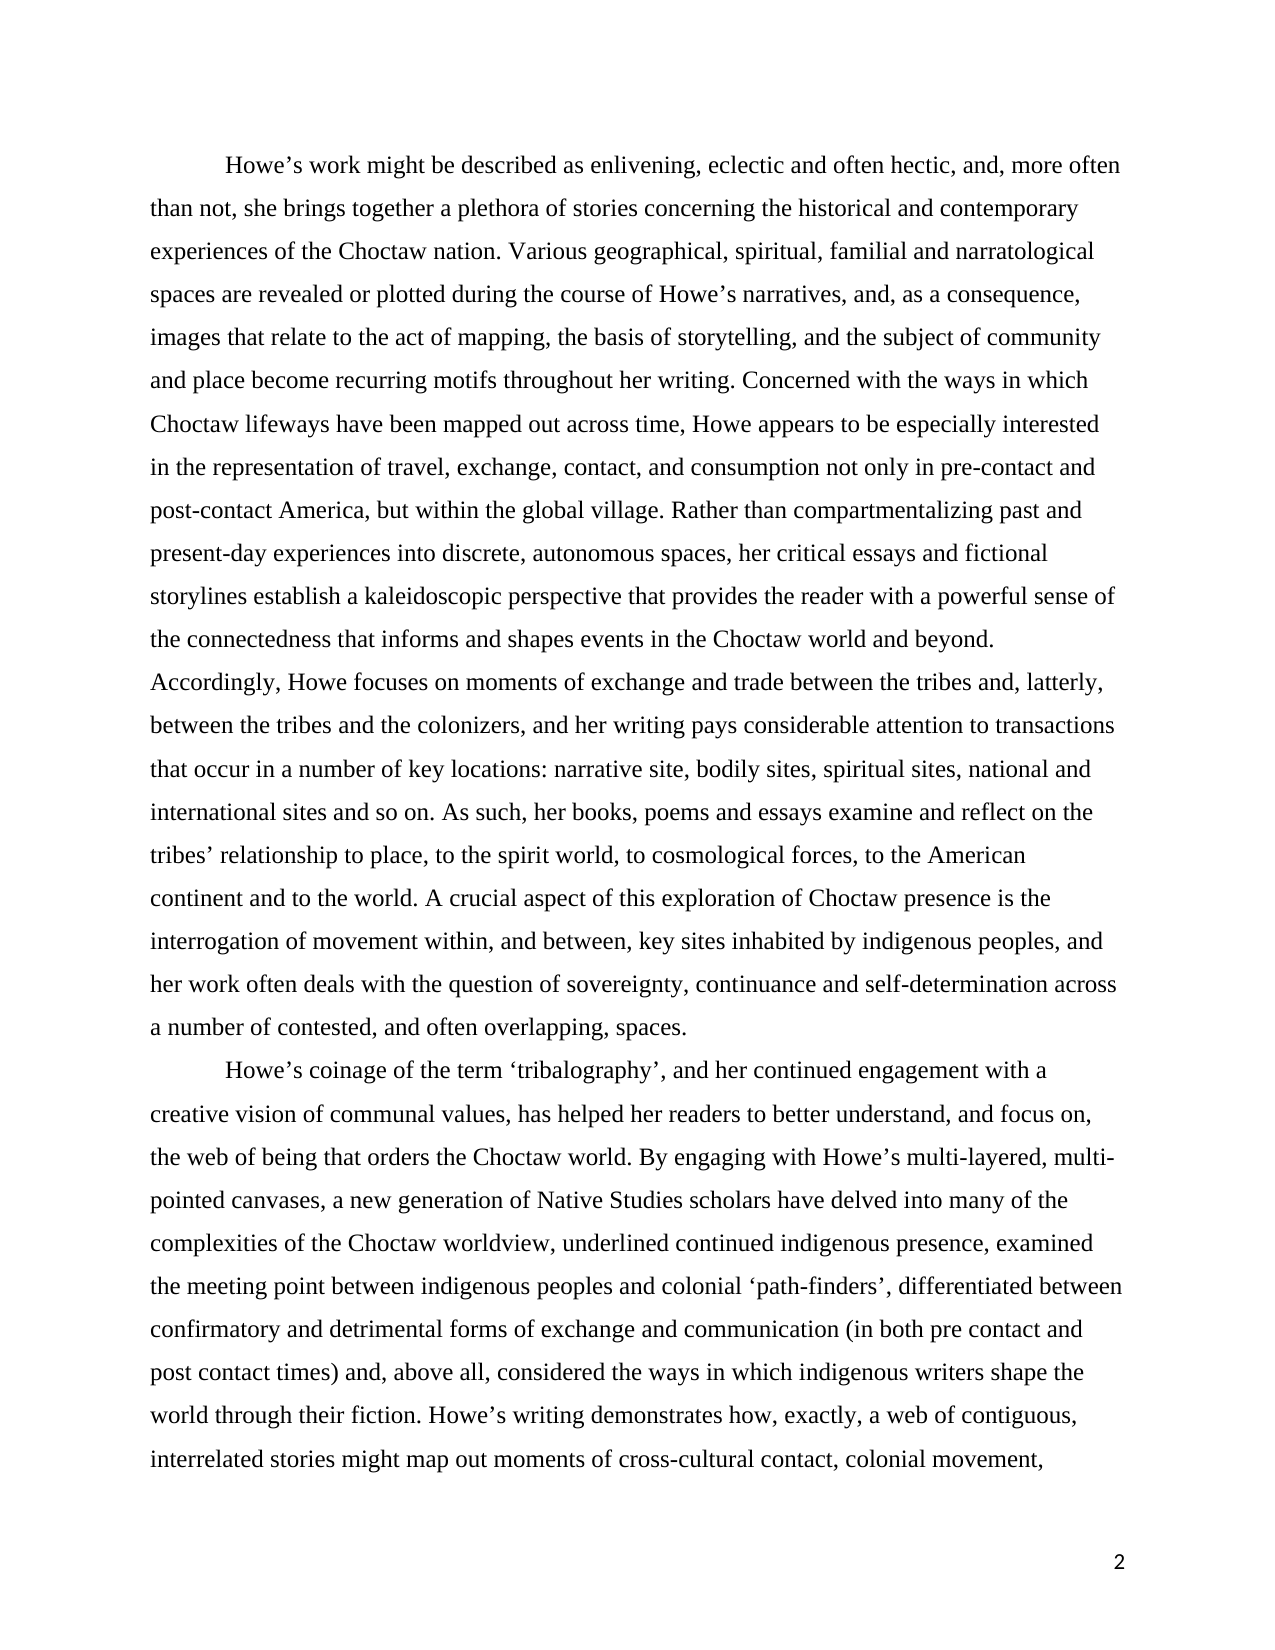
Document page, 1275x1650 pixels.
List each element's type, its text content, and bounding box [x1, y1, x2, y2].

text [150, 1056, 1125, 1472]
text Howe’s work might be described as enlivening, eclectic and often hectic, and, more often than not, she brings together a plethora of stories concerning the historical and contemporary experiences of the Choctaw nation. Various geographical, spiritual, familial and narratological spaces are revealed or plotted during the course of Howe’s narratives, and, as a consequence, images that relate to the act of mapping, the basis of storytelling, and the subject of community and place become recurring motifs throughout her writing. Concerned with the ways in which Choctaw lifeways have been mapped out across time, Howe appears to be especially interested in the representation of travel, exchange, contact, and consumption not only in pre-contact and post-contact America, but within the global village. Rather than compartmentalizing past and present-day experiences into discrete, autonomous spaces, her critical essays and fictional storylines establish a kaleidoscopic perspective that provides the reader with a powerful sense of the connectedness that informs and shapes events in the Choctaw world and beyond. Accordingly, Howe focuses on moments of exchange and trade between the tribes and, latterly, between the tribes and the colonizers, and her writing pays considerable attention to transactions that occur in a number of key locations: narrative site, bodily sites, spiritual sites, national and international sites and so on. As such, her books, poems and essays examine and reflect on the tribes’ relationship to place, to the spirit world, to cosmological forces, to the American continent and to the world. A crucial aspect of this exploration of Choctaw presence is the interrogation of movement within, and between, key sites inhabited by indigenous peoples, and her work often deals with the question of sovereignty, continuance and self-determination across a number of contested, and often overlapping, spaces. [150, 150, 1125, 1041]
